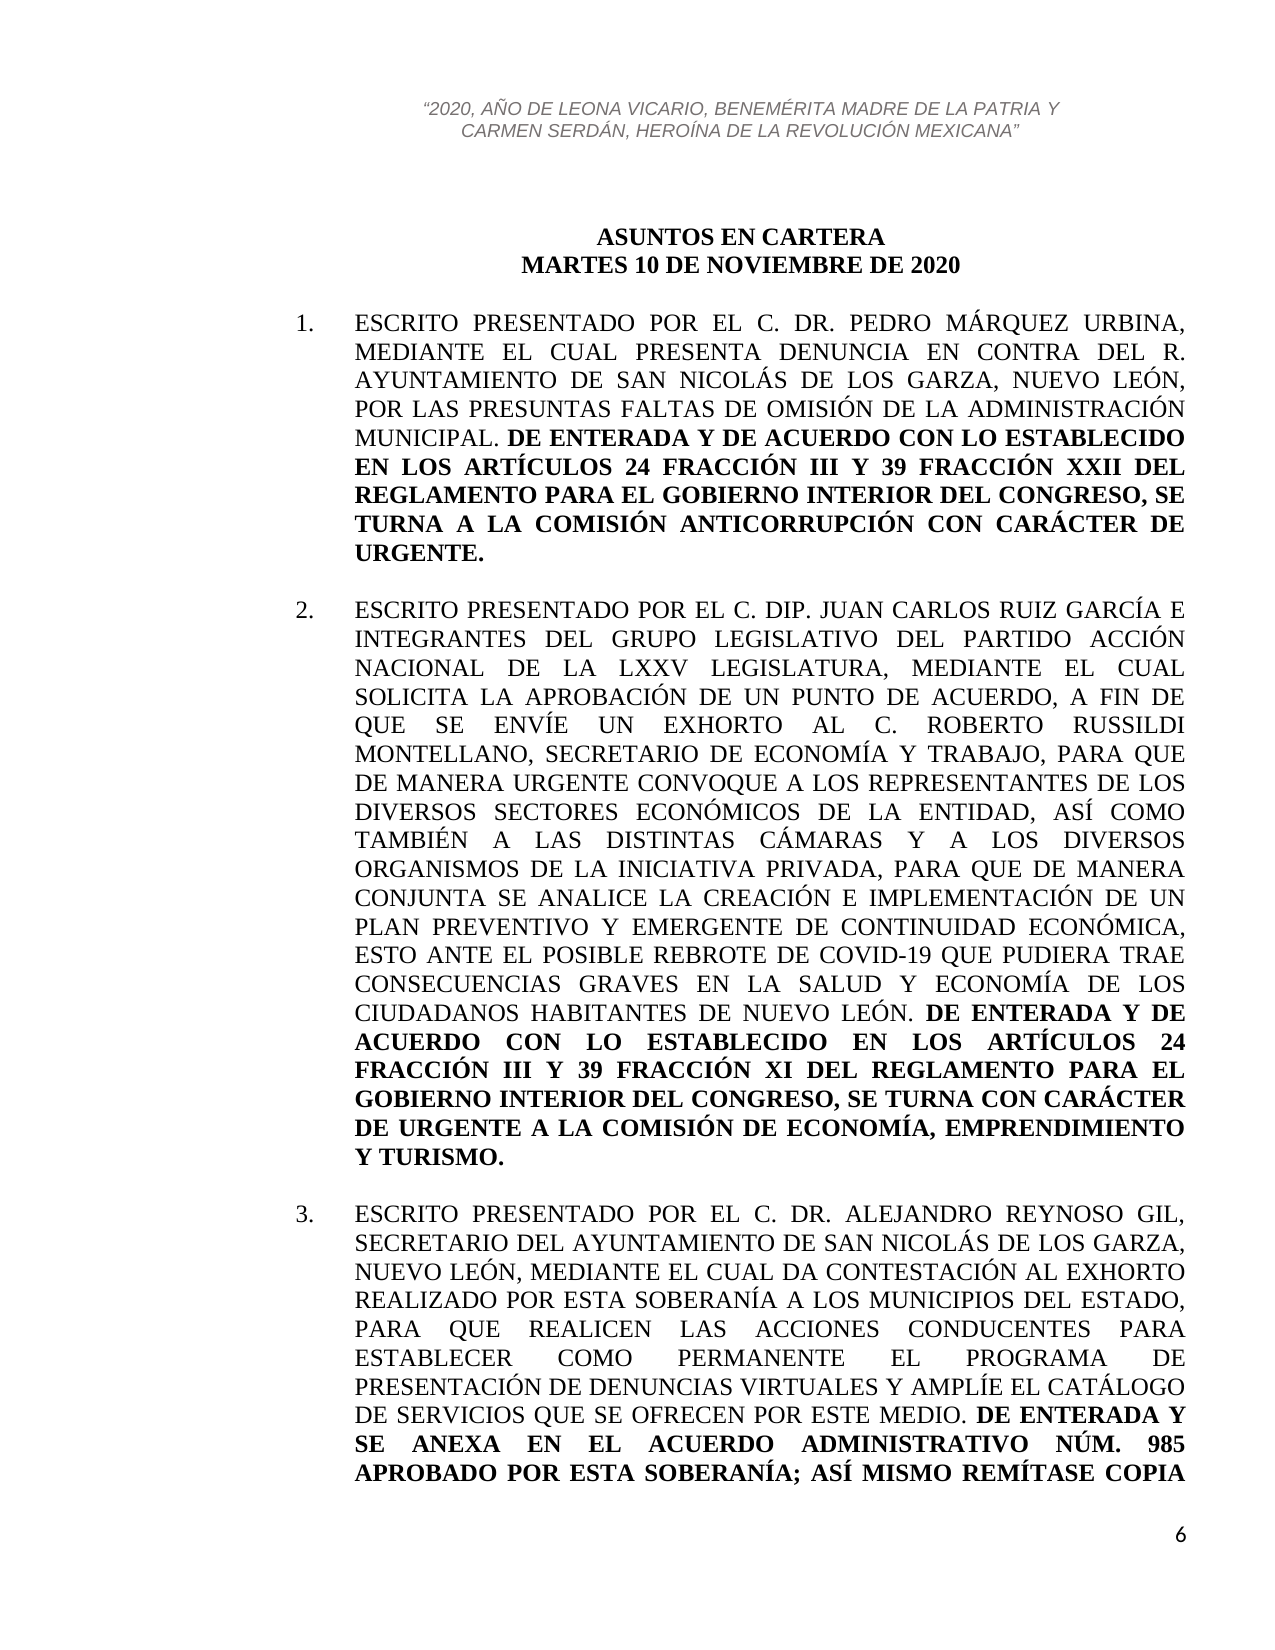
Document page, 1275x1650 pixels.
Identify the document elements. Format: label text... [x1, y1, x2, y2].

text 2. ESCRITO PRESENTADO POR EL C. DIP. JUAN CARLOS RUIZ GARCÍA E INTEGRANTES DEL GRUPO LEGISLATIVO DEL PARTIDO ACCIÓN NACIONAL DE LA LXXV LEGISLATURA, MEDIANTE EL CUAL SOLICITA LA APROBACIÓN DE UN PUNTO DE ACUERDO, A FIN DE QUE SE ENVÍE UN EXHORTO AL C. ROBERTO RUSSILDI MONTELLANO, SECRETARIO DE ECONOMÍA Y TRABAJO, PARA QUE DE MANERA URGENTE CONVOQUE A LOS REPRESENTANTES DE LOS DIVERSOS SECTORES ECONÓMICOS DE LA ENTIDAD, ASÍ COMO TAMBIÉN A LAS DISTINTAS CÁMARAS Y A LOS DIVERSOS ORGANISMOS DE LA INICIATIVA PRIVADA, PARA QUE DE MANERA CONJUNTA SE ANALICE LA CREACIÓN E IMPLEMENTACIÓN DE UN PLAN PREVENTIVO Y EMERGENTE DE CONTINUIDAD ECONÓMICA, ESTO ANTE EL POSIBLE REBROTE DE COVID-19 QUE PUDIERA TRAE CONSECUENCIAS GRAVES EN LA SALUD Y ECONOMÍA DE LOS CIUDADANOS HABITANTES DE NUEVO LEÓN. DE ENTERADA Y DE ACUERDO CON LO ESTABLECIDO EN LOS ARTÍCULOS 24 FRACCIÓN III Y 39 FRACCIÓN XI DEL REGLAMENTO PARA EL GOBIERNO INTERIOR DEL CONGRESO, SE TURNA CON CARÁCTER DE URGENTE A LA COMISIÓN DE ECONOMÍA, EMPRENDIMIENTO Y TURISMO. [295, 595, 1186, 1170]
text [295, 1199, 1186, 1487]
text ASUNTOS EN CARTERA [295, 222, 1186, 250]
text 1. ESCRITO PRESENTADO POR EL C. DR. PEDRO MÁRQUEZ URBINA, MEDIANTE EL CUAL PRESENTA DENUNCIA EN CONTRA DEL R. AYUNTAMIENTO DE SAN NICOLÁS DE LOS GARZA, NUEVO LEÓN, POR LAS PRESUNTAS FALTAS DE OMISIÓN DE LA ADMINISTRACIÓN MUNICIPAL. DE ENTERADA Y DE ACUERDO CON LO ESTABLECIDO EN LOS ARTÍCULOS 24 FRACCIÓN III Y 39 FRACCIÓN XXII DEL REGLAMENTO PARA EL GOBIERNO INTERIOR DEL CONGRESO, SE TURNA A LA COMISIÓN ANTICORRUPCIÓN CON CARÁCTER DE URGENTE. [295, 308, 1186, 567]
text MARTES 10 DE NOVIEMBRE DE 2020 [295, 250, 1186, 279]
